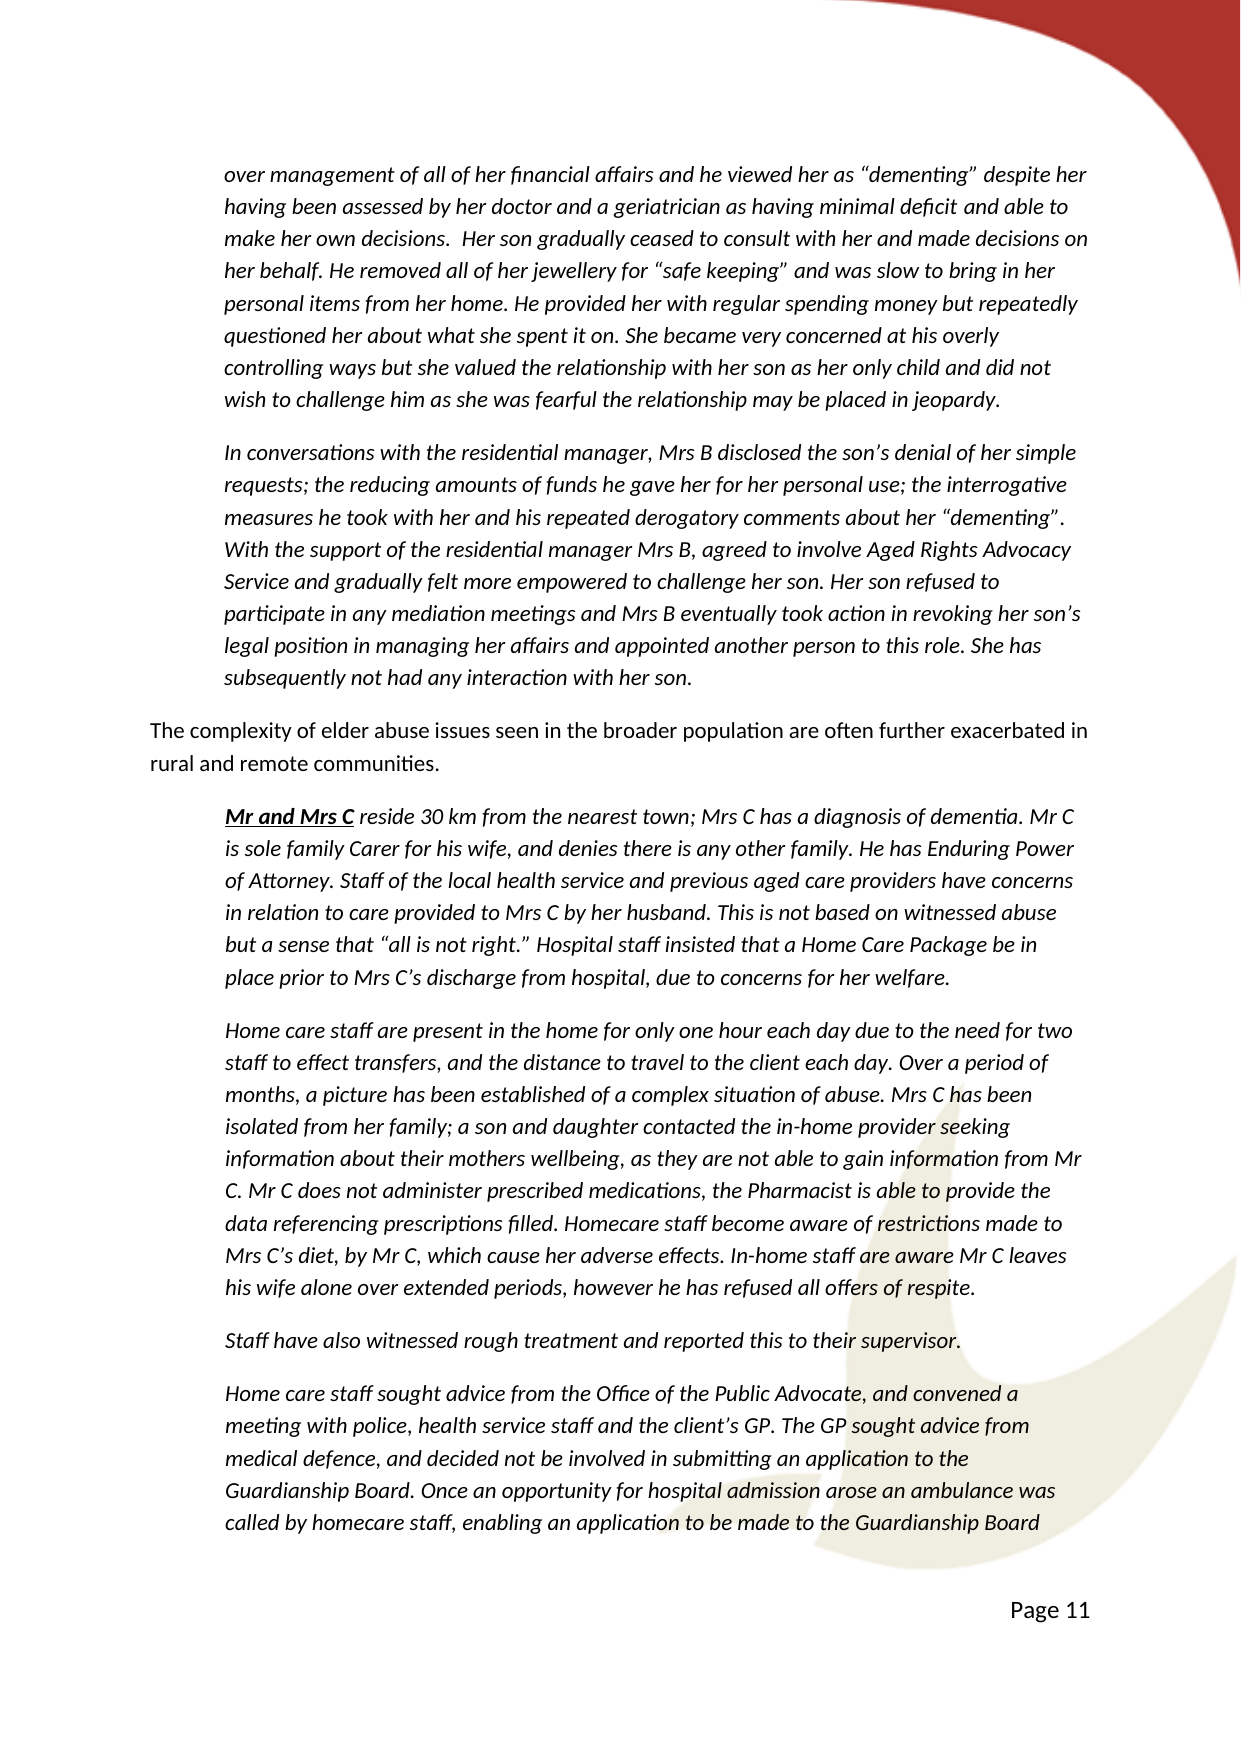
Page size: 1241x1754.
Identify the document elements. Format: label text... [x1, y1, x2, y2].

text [224, 160, 1090, 413]
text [225, 1379, 1090, 1536]
text Mr and Mrs C reside 30 km from the nearest town; Mrs C has a diagnosis of dementia. Mr C is sole family Carer for his wife, and denies there is any other family. He has Enduring Power of Attorney. Staff of the local health service and previous aged care providers have concerns in relation to care provided to Mrs C by her husband. This is not based on witnessed abuse but a sense that “all is not right.” Hospital staff insisted that a Home Care Package be in place prior to Mrs C’s discharge from hospital, due to concerns for her welfare. [225, 802, 1090, 991]
text Staff have also witnessed rough treatment and reported this to their supervisor. [225, 1326, 1090, 1354]
text Home care staff are present in the home for only one hour each day due to the need for two staff to effect transfers, and the distance to travel to the client each day. Over a period of months, a picture has been established of a complex situation of abuse. Mrs C has been isolated from her family; a son and daughter contacted the in-home provider seeking information about their mothers wellbeing, as they are not able to gain information from Mr C. Mr C does not administer prescribed medications, the Pharmacist is able to provide the data referencing prescriptions filled. Homecare staff become aware of restrictions made to Mrs C’s diet, by Mr C, which cause her adverse effects. In-home staff are aware Mr C leaves his wife alone over extended periods, however he has refused all offers of respite. [225, 1016, 1090, 1301]
picture [820, 0, 1241, 357]
text The complexity of elder abuse issues seen in the broader population are often further exacerbated in rural and remote communities. [150, 717, 1090, 777]
text In conversations with the residential manager, Mrs B disclosed the son’s denial of her simple requests; the reducing amounts of funds he gave her for her personal use; the interrogative measures he took with her and his repeated derogatory comments about her “dementing”. With the support of the residential manager Mrs B, agreed to involve Aged Rights Advocacy Service and gradually felt more empowered to challenge her son. Her son refused to participate in any mediation meetings and Mrs B eventually took action in revoking her son’s legal position in managing her affairs and appointed another person to this role. She has subsequently not had any interaction with her son. [224, 438, 1090, 692]
picture [654, 1080, 1241, 1575]
